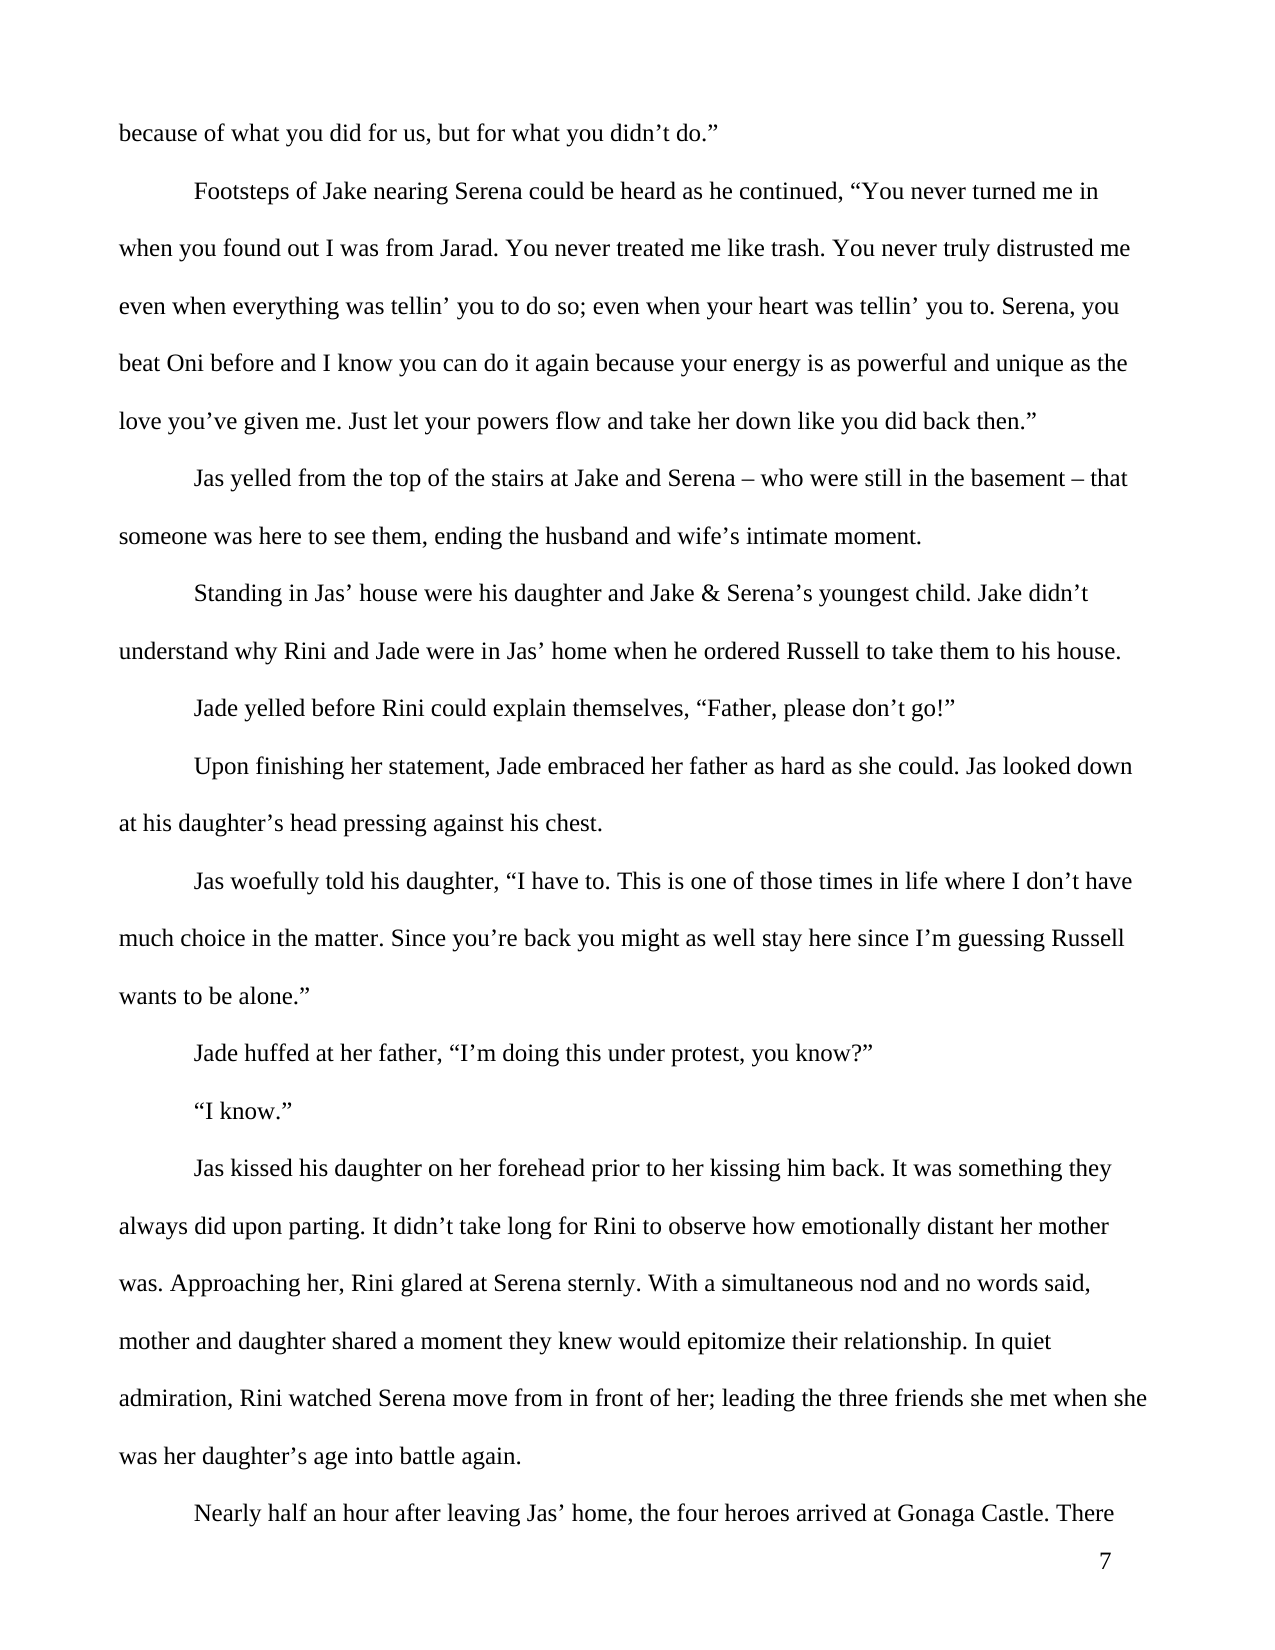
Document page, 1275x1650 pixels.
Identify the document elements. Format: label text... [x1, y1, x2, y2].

text Jas yelled from the top of the stairs at Jake and Serena – who were still in the basement – that someone was here to see them, ending the husband and wife’s intimate moment. [118, 463, 1156, 550]
text “I know.” [118, 1096, 1156, 1125]
text Standing in Jas’ house were his daughter and Jake & Serena’s youngest child. Jake didn’t understand why Rini and Jade were in Jas’ home when he ordered Russell to take them to his house. [118, 578, 1156, 665]
text Jade yelled before Rini could explain themselves, “Father, please don’t go!” [118, 693, 1156, 722]
text Jas kissed his daughter on her forehead prior to her kissing him back. It was something they always did upon parting. It didn’t take long for Rini to observe how emotionally distant her mother was. Approaching her, Rini glared at Serena sternly. With a simultaneous nod and no words said, mother and daughter shared a moment they knew would epitomize their relationship. In quiet admiration, Rini watched Serena move from in front of her; leading the three friends she met when she was her daughter’s age into battle again. [118, 1153, 1156, 1470]
text Jas woefully told his daughter, “I have to. This is one of those times in life where I don’t have much choice in the matter. Since you’re back you might as well stay here since I’m guessing Russell wants to be alone.” [118, 866, 1156, 1010]
text Jade huffed at her father, “I’m doing this under protest, you know?” [118, 1038, 1156, 1067]
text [118, 1498, 1156, 1527]
text Footsteps of Jake nearing Serena could be heard as he continued, “You never turned me in when you found out I was from Jarad. You never treated me like trash. You never truly distrusted me even when everything was tellin’ you to do so; even when your heart was tellin’ you to. Serena, you beat Oni before and I know you can do it again because your energy is as powerful and unique as the love you’ve given me. Just let your powers flow and take her down like you did back then.” [118, 176, 1156, 435]
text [118, 118, 1156, 147]
text Upon finishing her statement, Jade embraced her father as hard as she could. Jas looked down at his daughter’s head pressing against his chest. [118, 751, 1156, 837]
